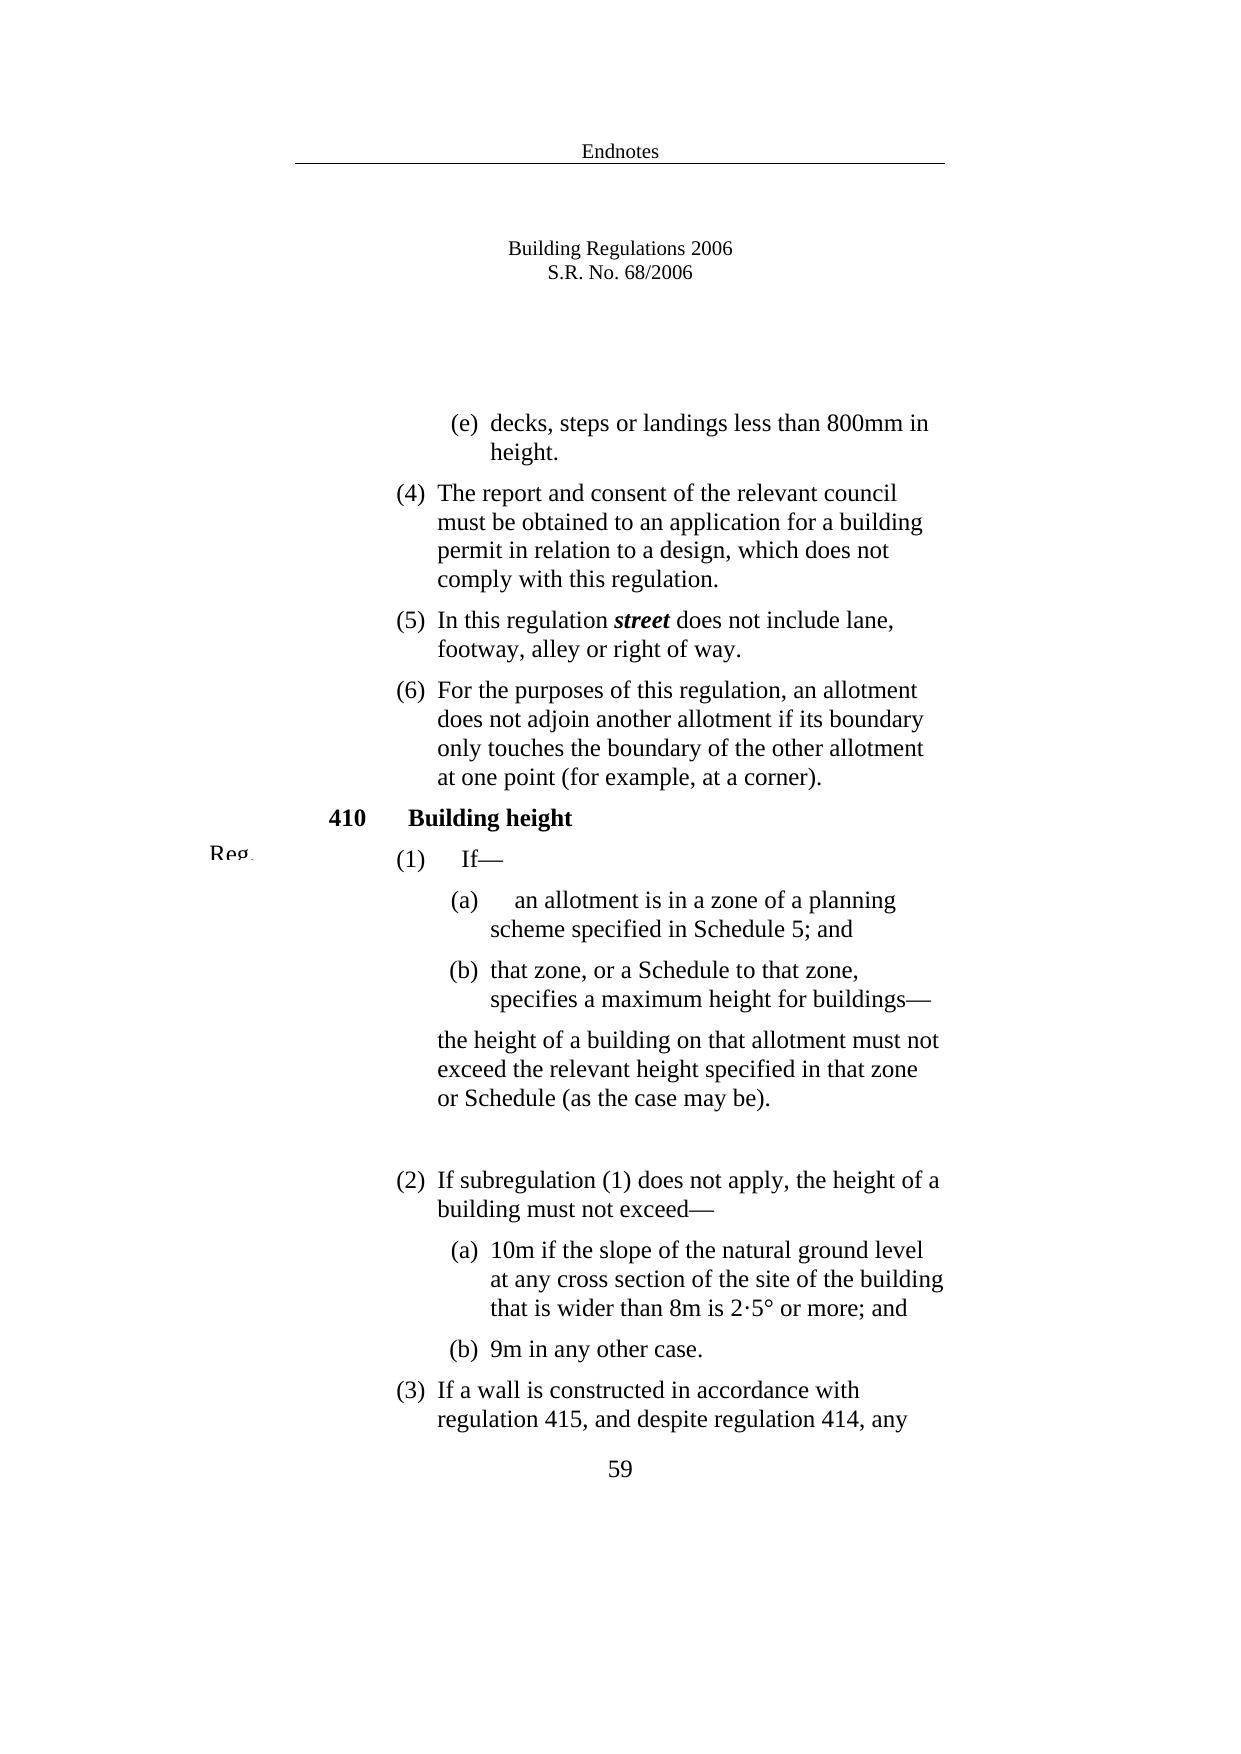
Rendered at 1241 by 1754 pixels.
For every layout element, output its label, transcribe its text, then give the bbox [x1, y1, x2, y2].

subtitle (6) For the purposes of this regulation, an allotment does not adjoin another allotment if its boundary only touches the boundary of the other allotment at one point (for example, at a corner). [295, 675, 945, 790]
subtitle (a) 10m if the slope of the natural ground level at any cross section of the site of the building that is wider than 8m is 2·5° or more; and [295, 1235, 945, 1322]
subtitle 410 Building height [295, 803, 945, 832]
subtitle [295, 1375, 945, 1433]
subtitle (a) an allotment is in a zone of a planning scheme specified in Schedule 5; and [295, 885, 945, 943]
subtitle (b) that zone, or a Schedule to that zone, specifies a maximum height for buildings— [295, 955, 945, 1013]
subtitle (1) If— [295, 844, 945, 873]
subtitle (4) The report and consent of the relevant council must be obtained to an application for a building permit in relation to a design, which does not comply with this regulation. [295, 478, 945, 593]
subtitle (2) If subregulation (1) does not apply, the height of a building must not exceed— [295, 1165, 945, 1223]
subtitle (5) In this regulation street does not include lane, footway, alley or right of way. [295, 605, 945, 663]
text the height of a building on that allotment must not exceed the relevant height specified in that zone or Schedule (as the case may be). [437, 1025, 945, 1112]
subtitle (e) decks, steps or landings less than 800mm in height. [295, 408, 945, 465]
subtitle (b) 9m in any other case. [295, 1334, 945, 1363]
